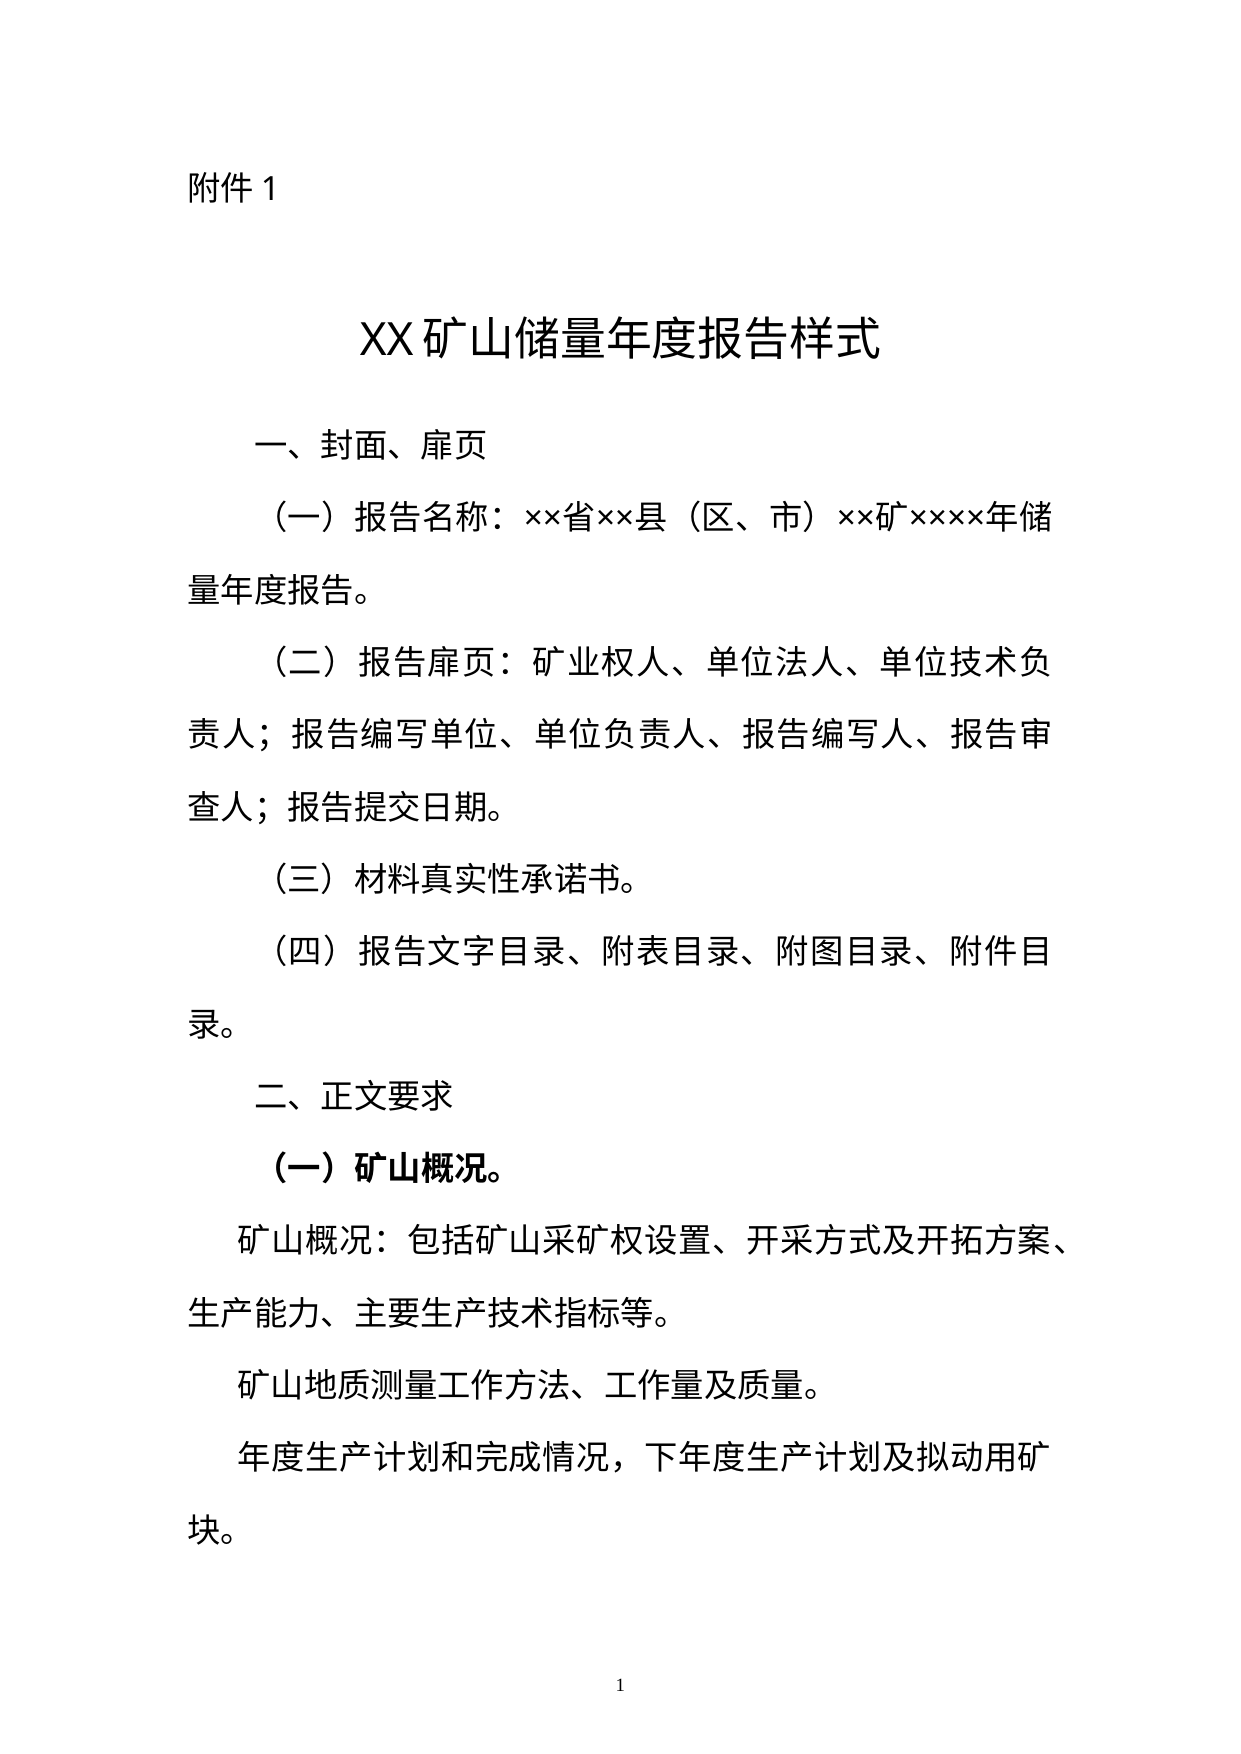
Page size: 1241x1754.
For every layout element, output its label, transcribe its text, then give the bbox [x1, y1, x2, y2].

text XX矿山储量年度报告样式 [187, 303, 1053, 369]
text （三）材料真实性承诺书。 [187, 853, 1053, 901]
text 矿山地质测量工作方法、工作量及质量。 [187, 1359, 1053, 1407]
text 年度生产计划和完成情况，下年度生产计划及拟动用矿块。 [187, 1431, 1053, 1552]
text 矿山概况：包括矿山采矿权设置、开采方式及开拓方案、生产能力、主要生产技术指标等。 [187, 1214, 1053, 1335]
text （一）报告名称：××省××县（区、市）××矿××××年储量年度报告。 [187, 491, 1053, 612]
text 一、封面、扉页 [187, 419, 1053, 467]
text 附件1 [187, 162, 1053, 210]
text 二、正文要求 [187, 1069, 1053, 1118]
text （一）矿山概况。 [187, 1142, 1053, 1190]
text （二）报告扉页：矿业权人、单位法人、单位技术负责人；报告编写单位、单位负责人、报告编写人、报告审查人；报告提交日期。 [187, 636, 1053, 829]
text （四）报告文字目录、附表目录、附图目录、附件目录。 [187, 925, 1053, 1046]
